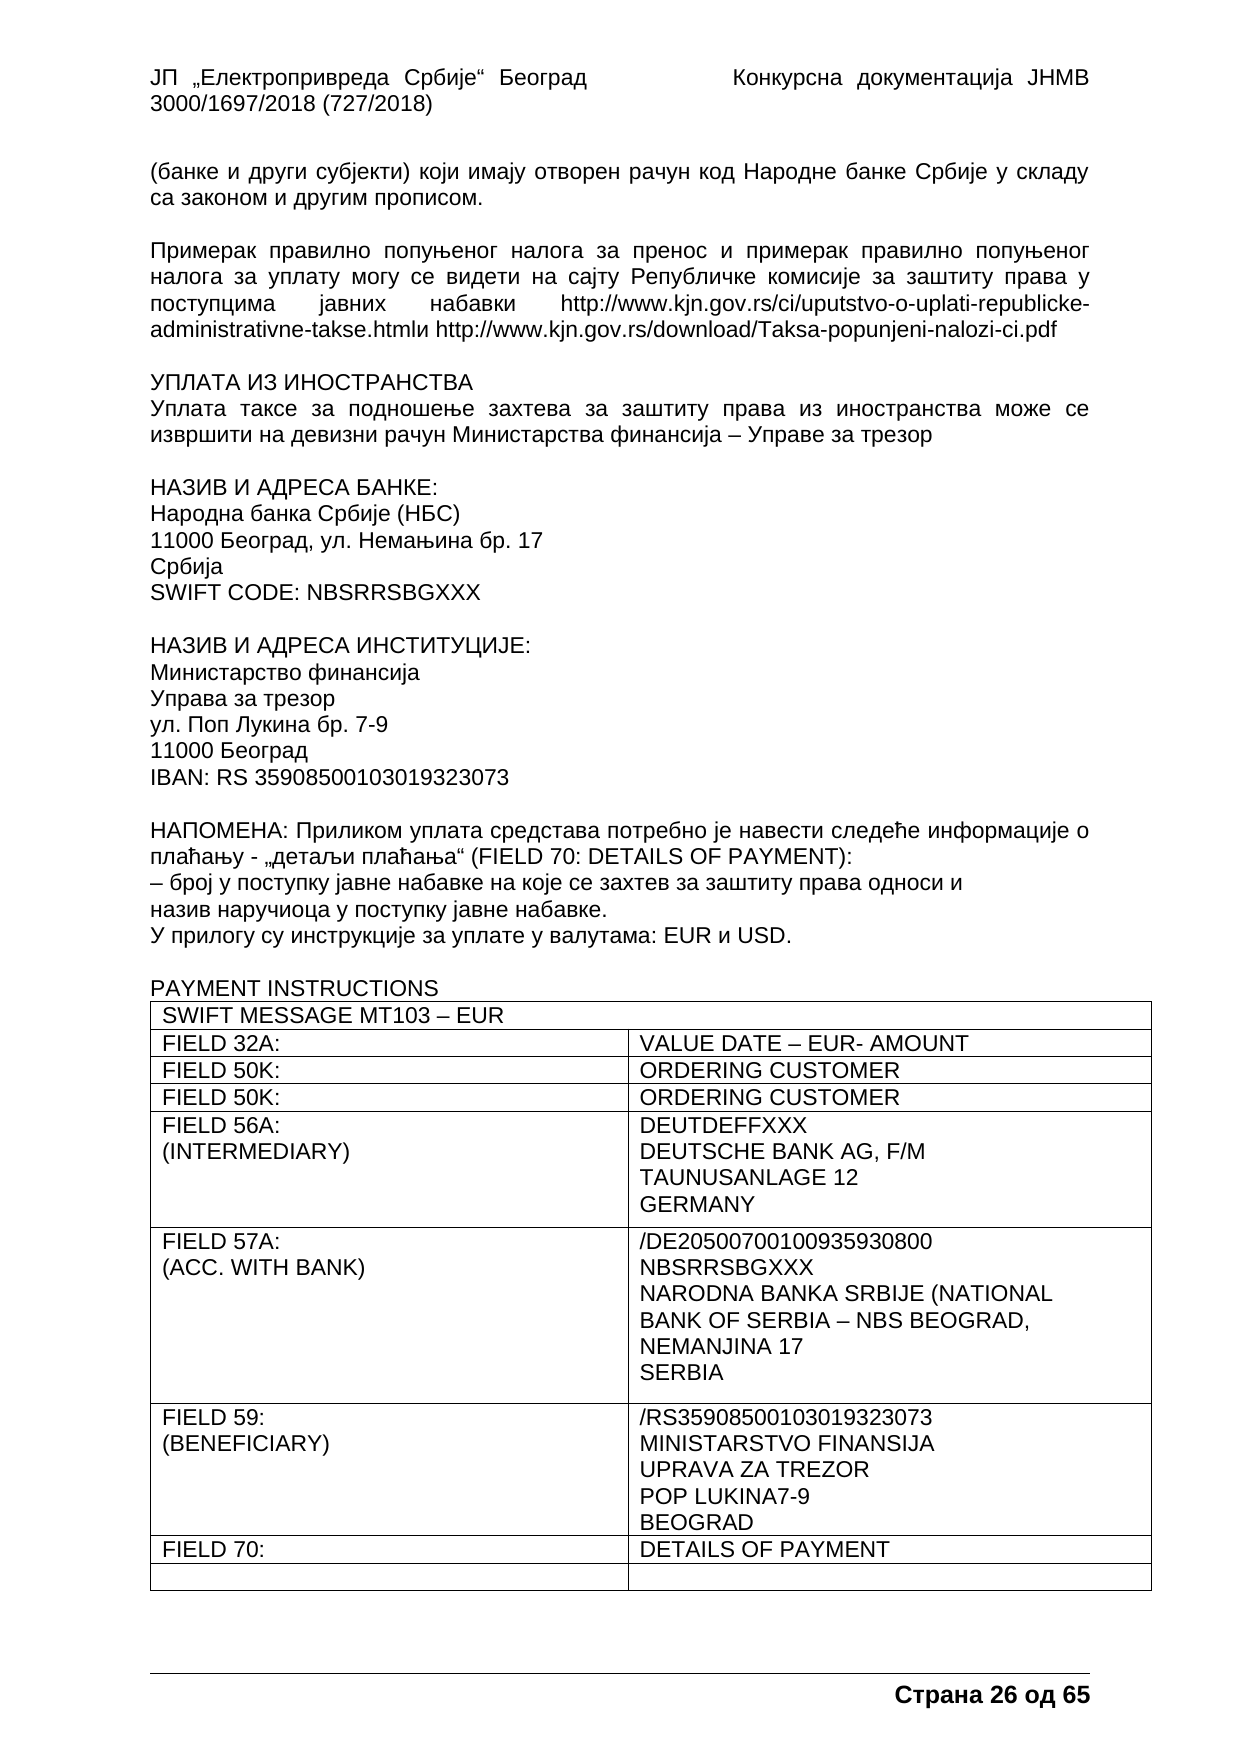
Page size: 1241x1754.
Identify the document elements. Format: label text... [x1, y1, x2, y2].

text PAYMENT INSTRUCTIONS [150, 975, 1090, 1001]
text – број у поступку јавне набавке на које се захтев за заштиту права односи и [150, 869, 1090, 896]
table_cell FIELD 59: (BENEFICIARY) [151, 1404, 628, 1535]
text НАЗИВ И АДРЕСА БАНКЕ: [150, 474, 1090, 500]
table_cell FIELD 50K: [151, 1057, 628, 1083]
table_cell FIELD 50K: [151, 1084, 628, 1111]
text назив наручиоца у поступку јавне набавке. [150, 896, 1090, 922]
text 11000 Београд [150, 737, 1090, 764]
text Уплата таксе за подношење захтева за заштиту права из иностранства може се извршити на девизни рачун Министарства финансија – Управе за трезор [150, 395, 1090, 448]
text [150, 158, 1090, 210]
table_cell VALUE DATE – EUR- AMOUNT [629, 1030, 1151, 1056]
text 11000 Београд, ул. Немањина бр. 17 [150, 527, 1090, 553]
text SWIFT CODE: NBSRRSBGXXX [150, 579, 1090, 606]
text Народна банка Србије (НБС) [150, 500, 1090, 527]
table_cell FIELD 57A: (ACC. WITH BANK) [151, 1228, 628, 1402]
table_cell /DE20500700100935930800 NBSRRSBGXXX NARODNA BANKA SRBIJE (NATIONAL BANK OF SERBIA – NBS BEOGRAD, NEMANJINA 17 SERBIA [629, 1228, 1151, 1402]
table_cell DETAILS OF PAYMENT [629, 1536, 1151, 1563]
text НАПОМЕНА: Приликом уплата средстава потребно је навести следеће информације о плаћању - „детаљи плаћања“ (FIELD 70: DETAILS OF PAYMENT): [150, 817, 1090, 869]
text Министарство финансија [150, 658, 1090, 685]
table_cell FIELD 32A: [151, 1030, 628, 1056]
table_cell [151, 1564, 628, 1590]
text УПЛАТА ИЗ ИНОСТРАНСТВА [150, 368, 1090, 395]
table_cell FIELD 70: [151, 1536, 628, 1563]
text IBAN: RS 35908500103019323073 [150, 764, 1090, 790]
table_cell FIELD 56A: (INTERMEDIARY) [151, 1112, 628, 1227]
text У прилогу су инструкције за уплате у валутама: EUR и USD. [150, 922, 1090, 948]
table_cell [629, 1564, 1151, 1590]
table_header SWIFT MESSAGE MT103 – EUR [151, 1002, 1151, 1028]
text Управа за трезор [150, 685, 1090, 711]
table_cell /RS35908500103019323073 MINISTARSTVO FINANSIJA UPRAVA ZA TREZOR POP LUKINA7-9 BEOGRAD [629, 1404, 1151, 1535]
text ул. Поп Лукина бр. 7-9 [150, 711, 1090, 737]
text Примерак правилно попуњеног налога за пренос и примерак правилно попуњеног налога за уплату могу се видети на сајту Републичке комисије за заштиту права у поступцима јавних набавки http://www.kjn.gov.rs/ci/uputstvo-o-uplati-republicke-administrativne-takse.htmlи http://www.kjn.gov.rs/download/Taksa-popunjeni-nalozi-ci.pdf [150, 237, 1090, 342]
table_cell ORDERING CUSTOMER [629, 1057, 1151, 1083]
table_cell DEUTDEFFXXX DEUTSCHE BANK AG, F/M TAUNUSANLAGE 12 GERMANY [629, 1112, 1151, 1227]
table_cell ORDERING CUSTOMER [629, 1084, 1151, 1111]
text Србија [150, 553, 1090, 579]
text НАЗИВ И АДРЕСА ИНСТИТУЦИЈЕ: [150, 632, 1090, 658]
